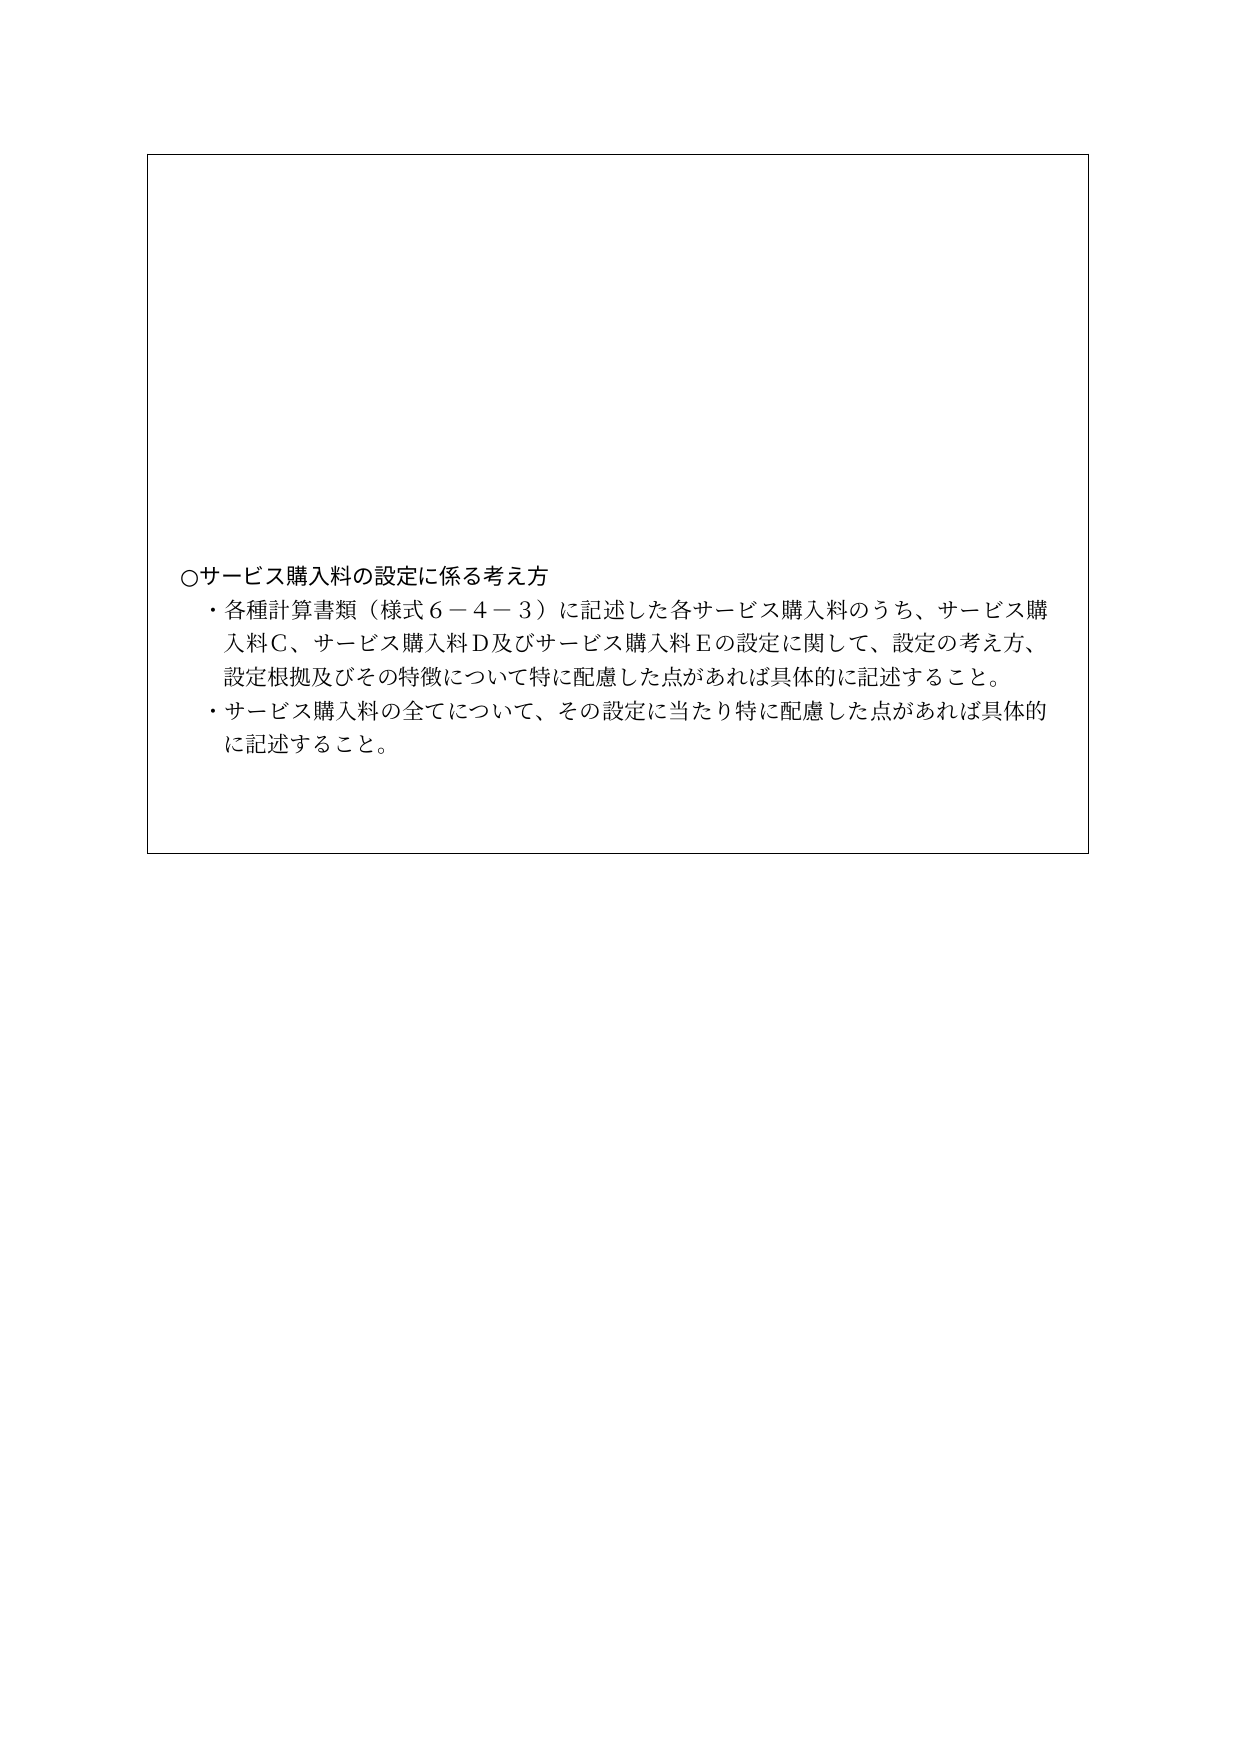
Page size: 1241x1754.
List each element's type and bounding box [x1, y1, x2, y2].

table_cell [148, 155, 1088, 853]
